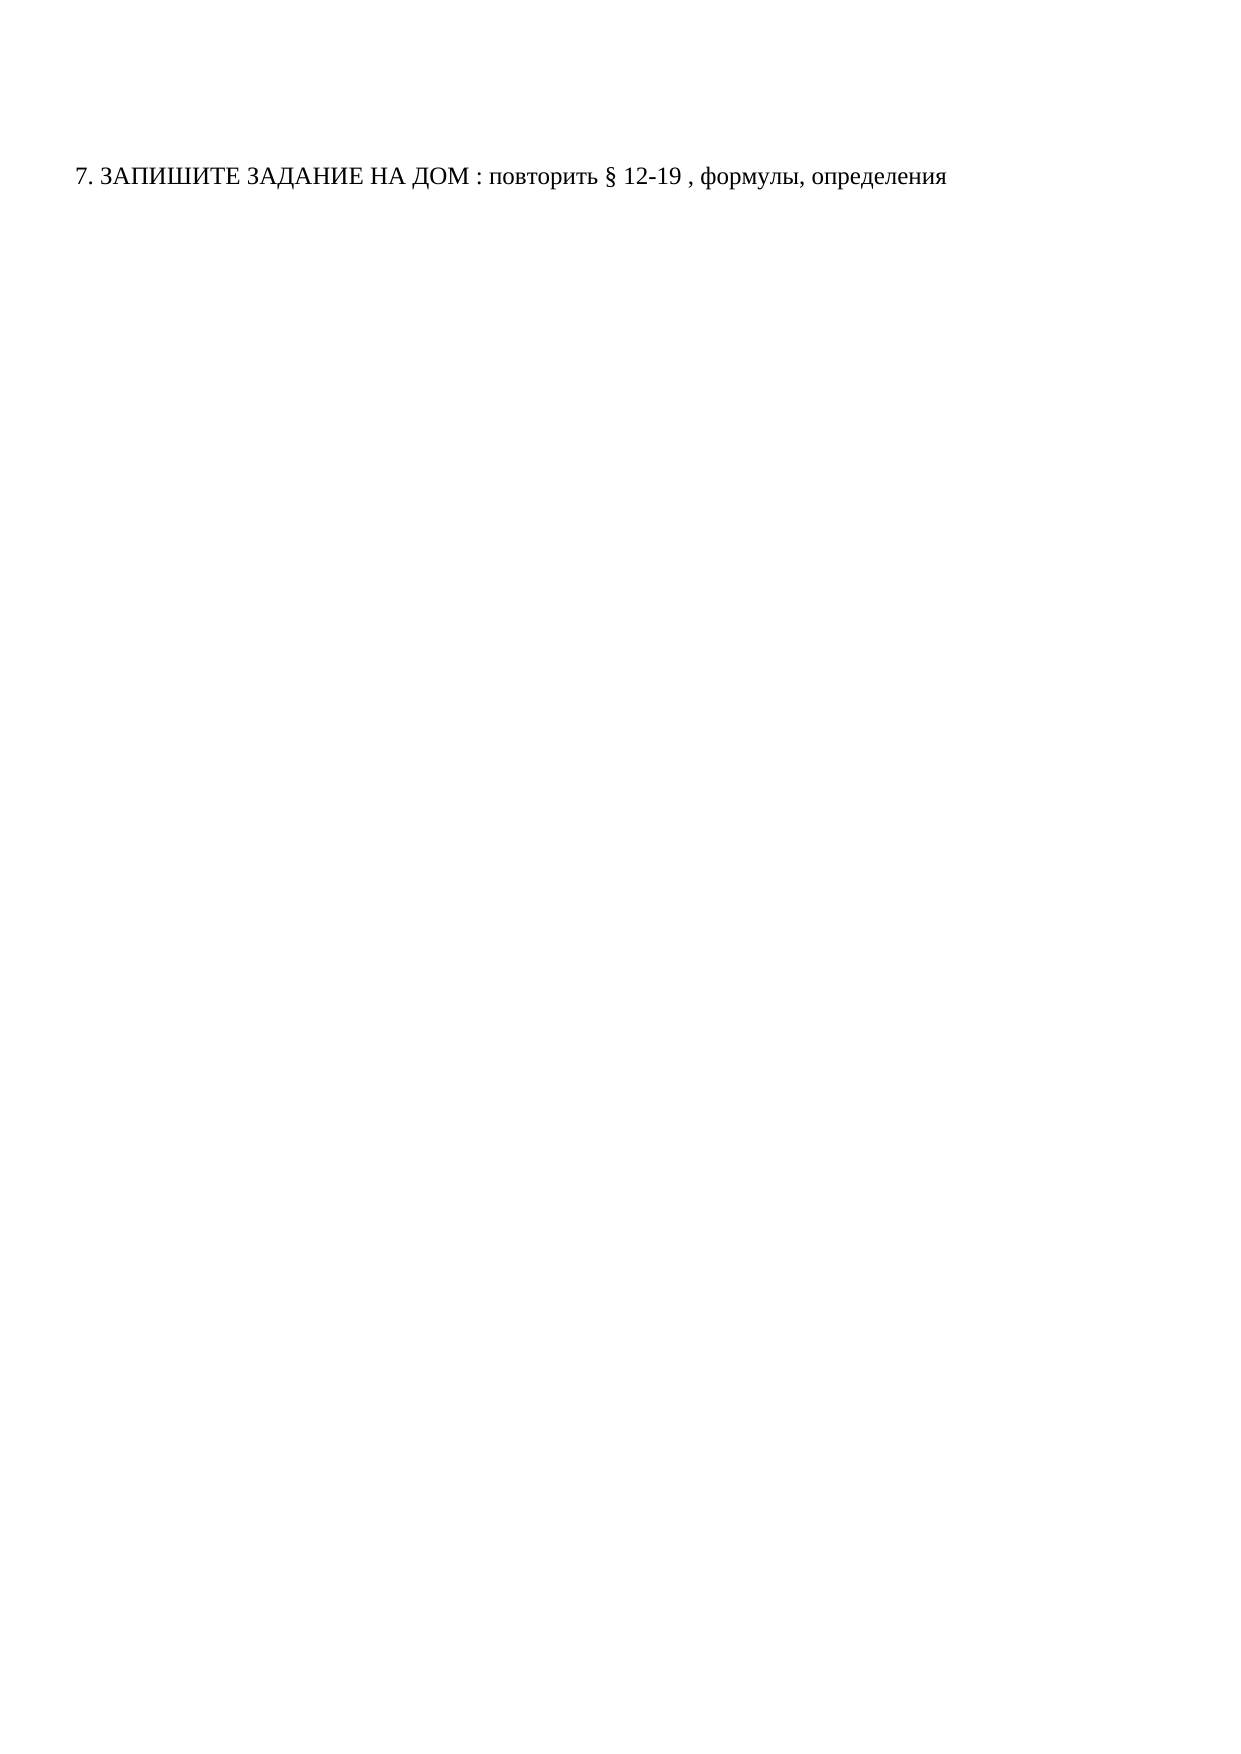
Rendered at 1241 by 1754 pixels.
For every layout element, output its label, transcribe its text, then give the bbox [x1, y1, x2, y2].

text 7. ЗАПИШИТЕ ЗАДАНИЕ НА ДОМ : повторить § 12-19 , формулы, определения [75, 161, 1165, 190]
